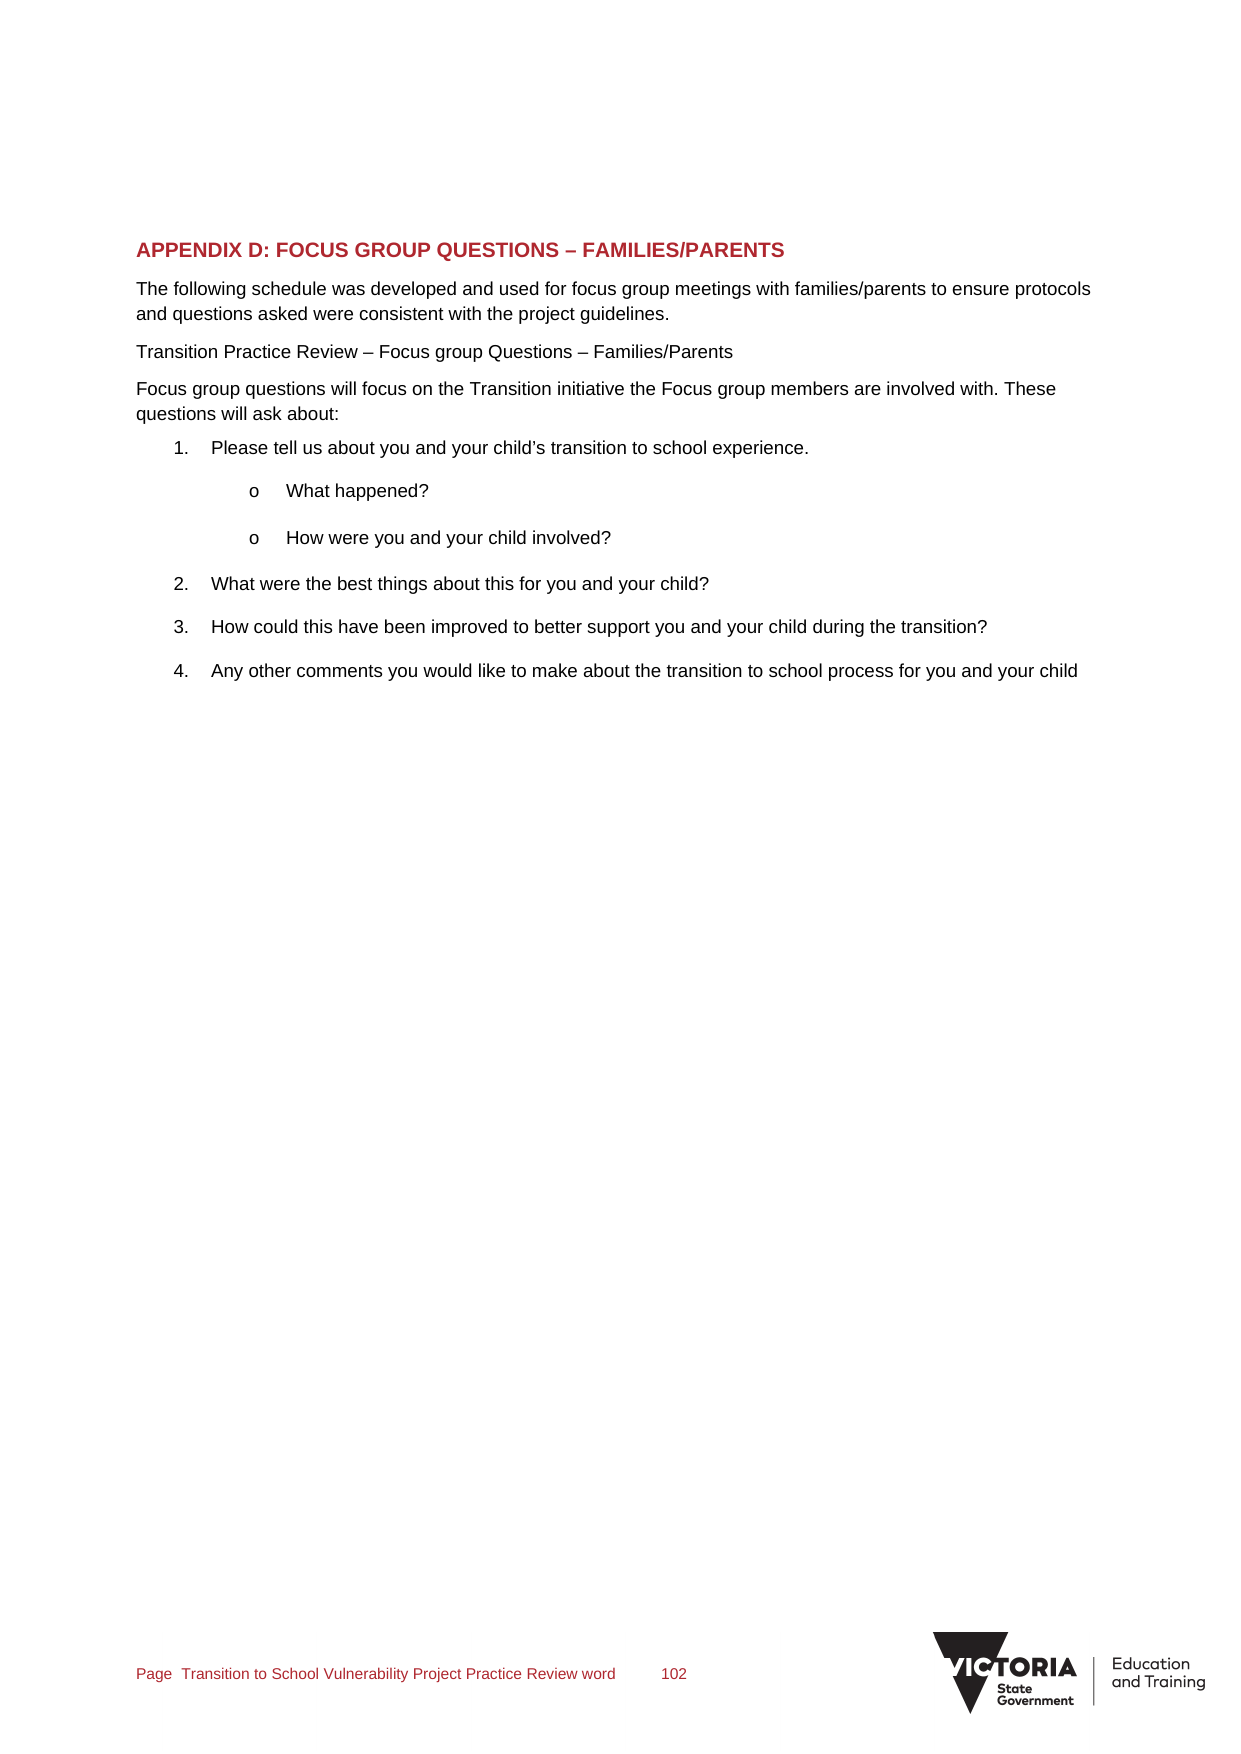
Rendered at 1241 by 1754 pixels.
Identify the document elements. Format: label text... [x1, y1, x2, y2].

list How were you and your child involved? [248, 527, 1111, 550]
list How could this have been improved to better support you and your child during the transition? [173, 616, 1111, 638]
text Transition Practice Review – Focus group Questions – Families/Parents [136, 337, 1111, 362]
picture [8, 1632, 1241, 1751]
list What happened? [248, 480, 1111, 503]
list Any other comments you would like to make about the transition to school process for you and your child [173, 659, 1111, 681]
text The following schedule was developed and used for focus group meetings with families/parents to ensure protocols and questions asked were consistent with the project guidelines. [136, 274, 1111, 324]
list What were the best things about this for you and your child? [173, 573, 1111, 595]
subtitle Appendix D: Focus group questions – families/parents [136, 237, 1111, 262]
list Please tell us about you and your child’s transition to school experience. [173, 437, 1111, 459]
text Focus group questions will focus on the Transition initiative the Focus group members are involved with. These questions will ask about: [136, 374, 1111, 424]
